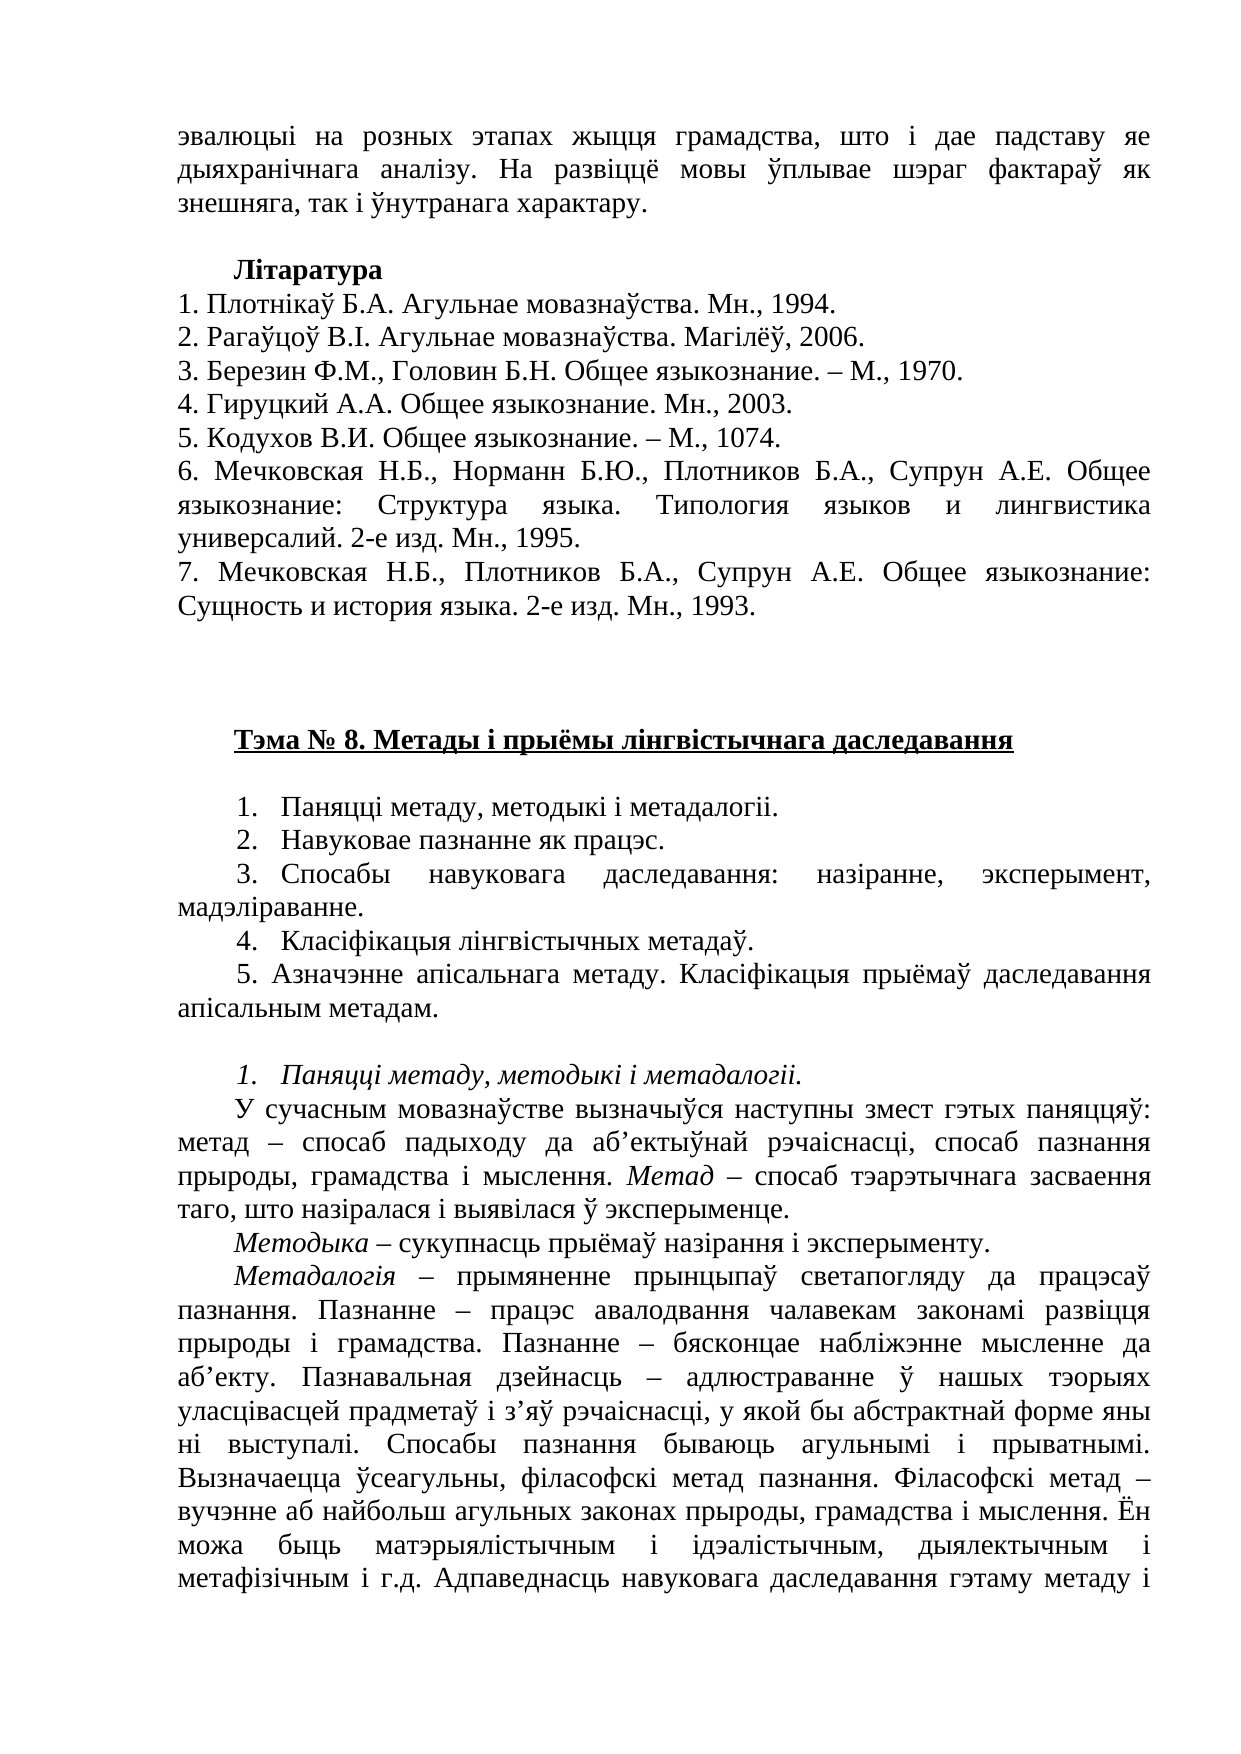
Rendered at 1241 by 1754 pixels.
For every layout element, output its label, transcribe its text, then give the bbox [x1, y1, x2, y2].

list Паняцці метаду, методыкі і метадалогіі. [177, 1057, 1152, 1091]
text Методыка – сукупнасць прыёмаў назірання і эксперыменту. [177, 1225, 1152, 1258]
text 5. Кодухов В.И. Общее языкознание. – М., 1074. [177, 420, 1152, 453]
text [177, 118, 1152, 219]
list Спосабы навуковага даследавання: назіранне, эксперымент, мадэліраванне. [177, 856, 1152, 923]
text 1. Плотнікаў Б.А. Агульнае мовазнаўства. Мн., 1994. [177, 286, 1152, 319]
text Тэма № 8. Метады і прыёмы лінгвістычнага даследавання [177, 722, 1152, 755]
list Класіфікацыя лінгвістычных метадаў. [177, 923, 1152, 957]
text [177, 1258, 1152, 1594]
list Паняцці метаду, методыкі і метадалогіі. [177, 789, 1152, 822]
text 3. Березин Ф.М., Головин Б.Н. Общее языкознание. – М., 1970. [177, 353, 1152, 386]
text 7. Мечковская Н.Б., Плотников Б.А., Супрун А.Е. Общее языкознание: Сущность и история языка. 2-е изд. Мн., 1993. [177, 554, 1152, 621]
text У сучасным мовазнаўстве вызначыўся наступны змест гэтых паняццяў: метад – спосаб падыходу да аб’ектыўнай рэчаіснасці, спосаб пазнання прыроды, грамадства і мыслення. Метад – спосаб тэарэтычнага засваення таго, што назіралася і выявілася ў эксперыменце. [177, 1091, 1152, 1225]
text 6. Мечковская Н.Б., Норманн Б.Ю., Плотников Б.А., Супрун А.Е. Общее языкознание: Структура языка. Типология языков и лингвистика универсалий. 2-е изд. Мн., 1995. [177, 453, 1152, 554]
text 2. Рагаўцоў В.І. Агульнае мовазнаўства. Магілёў, 2006. [177, 319, 1152, 353]
list Азначэнне апісальнага метаду. Класіфікацыя прыёмаў даследавання апісальным метадам. [177, 957, 1152, 1024]
text 4. Гируцкий А.А. Общее языкознание. Мн., 2003. [177, 386, 1152, 420]
text Літаратура [177, 252, 1152, 286]
list Навуковае пазнанне як працэс. [177, 822, 1152, 856]
